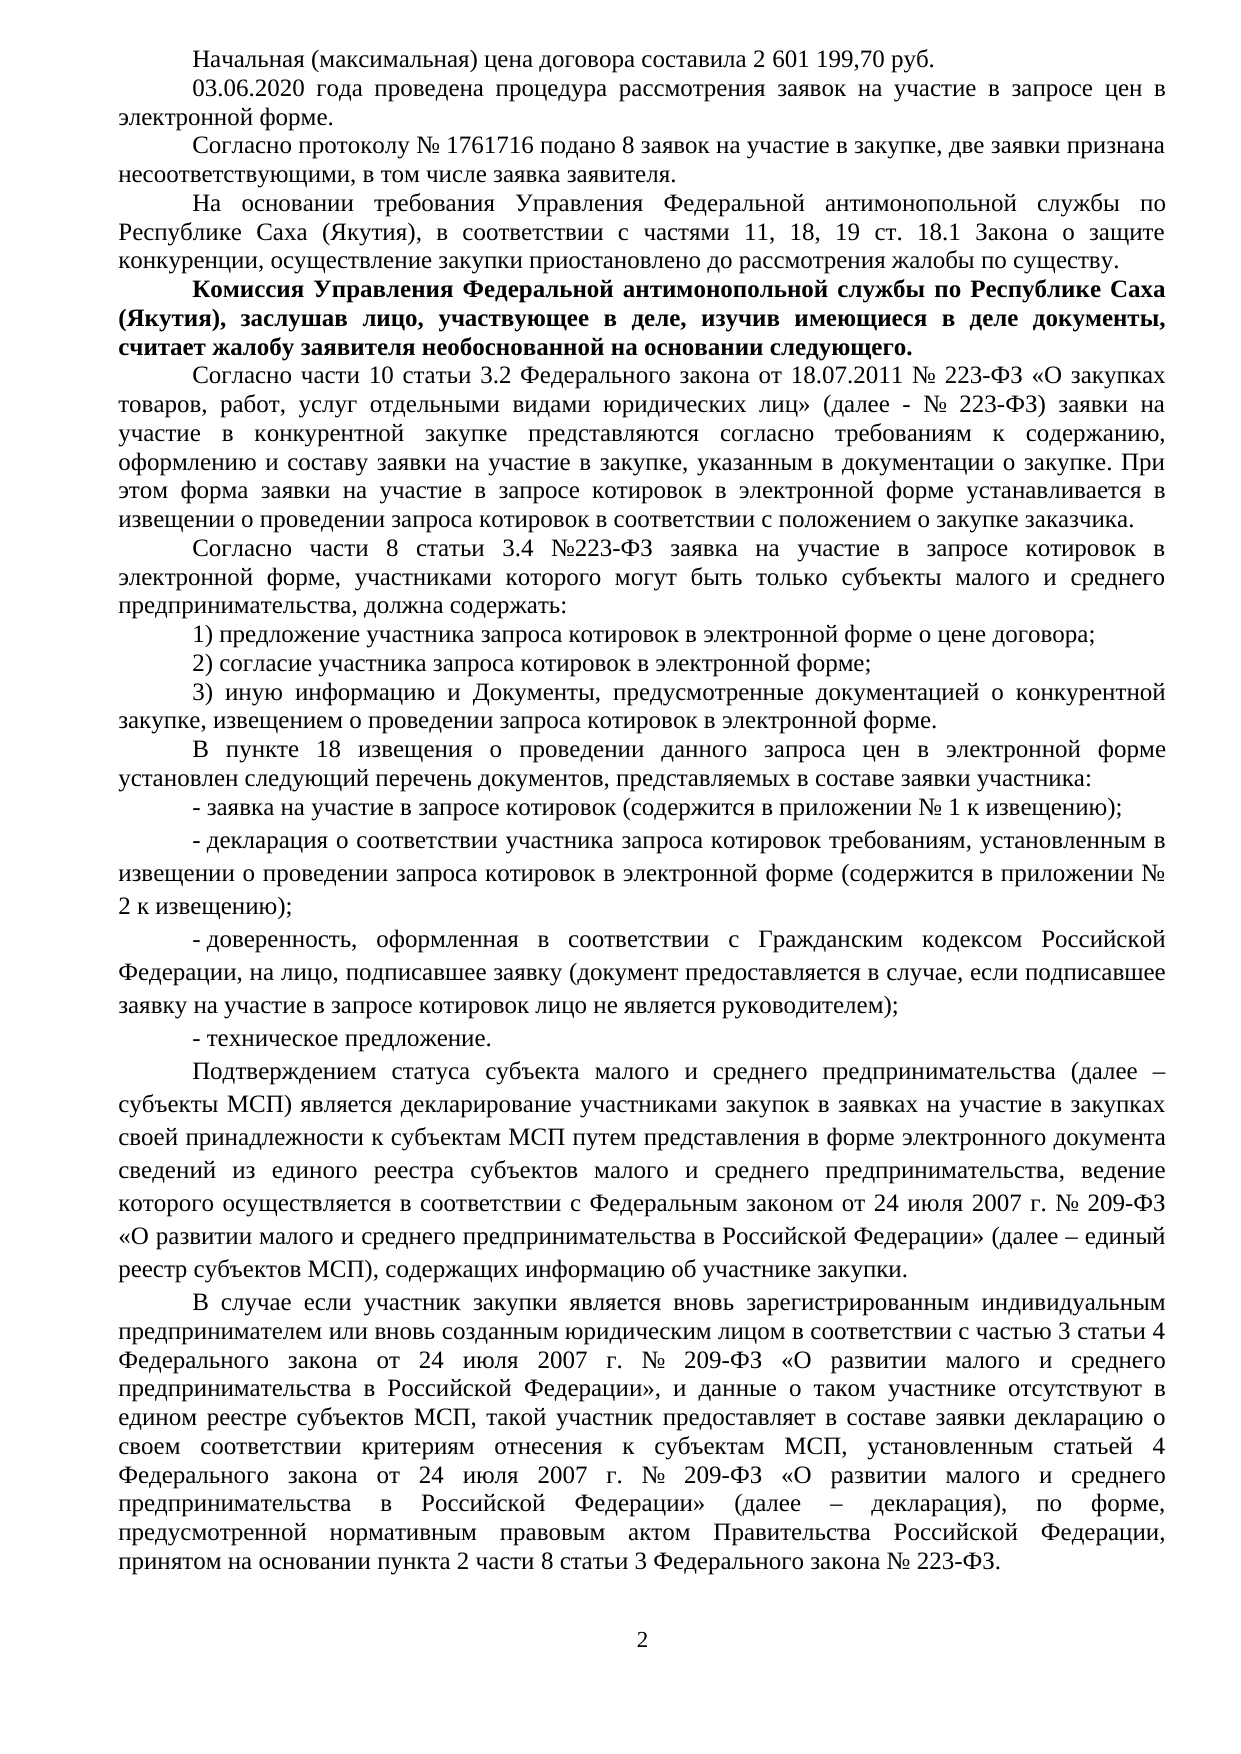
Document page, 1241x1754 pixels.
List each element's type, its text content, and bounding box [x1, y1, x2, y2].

text На основании требования Управления Федеральной антимонопольной службы по Республике Саха (Якутия), в соответствии с частями 11, 18, 19 ст. 18.1 Закона о защите конкуренции, осуществление закупки приостановлено до рассмотрения жалобы по существу. [118, 188, 1167, 274]
text Согласно протоколу № 1761716 подано 8 заявок на участие в закупке, две заявки признана несоответствующими, в том числе заявка заявителя. [118, 131, 1167, 188]
text 2) согласие участника запроса котировок в электронной форме; [118, 648, 1167, 677]
text Начальная (максимальная) цена договора составила 2 601 199,70 руб. [118, 44, 1167, 73]
text 3) иную информацию и Документы, предусмотренные документацией о конкурентной закупке, извещением о проведении запроса котировок в электронной форме. [118, 677, 1167, 734]
text В случае если участник закупки является вновь зарегистрированным индивидуальным предпринимателем или вновь созданным юридическим лицом в соответствии с частью 3 статьи 4 Федерального закона от 24 июля 2007 г. № 209-ФЗ «О развитии малого и среднего предпринимательства в Российской Федерации», и данные о таком участнике отсутствуют в едином реестре субъектов МСП, такой участник предоставляет в составе заявки декларацию о своем соответствии критериям отнесения к субъектам МСП, установленным статьей 4 Федерального закона от 24 июля 2007 г. № 209-ФЗ «О развитии малого и среднего предпринимательства в Российской Федерации» (далее – декларация), по форме, предусмотренной нормативным правовым актом Правительства Российской Федерации, принятом на основании пункта 2 части 8 статьи 3 Федерального закона № 223-ФЗ. [118, 1287, 1167, 1575]
text - декларация о соответствии участника запроса котировок требованиям, установленным в извещении о проведении запроса котировок в электронной форме (содержится в приложении № 2 к извещению); [118, 825, 1167, 920]
list Комиссия Управления Федеральной антимонопольной службы по Республике Саха (Якутия), заслушав лицо, участвующее в деле, изучив имеющиеся в деле документы, считает жалобу заявителя необоснованной на основании следующего. [118, 274, 1167, 361]
text Согласно части 8 статьи 3.4 №223-ФЗ заявка на участие в запросе котировок в электронной форме, участниками которого могут быть только субъекты малого и среднего предпринимательства, должна содержать: [118, 533, 1167, 619]
text - техническое предложение. [118, 1023, 1167, 1052]
text 1) предложение участника запроса котировок в электронной форме о цене договора; [118, 619, 1167, 648]
text - заявка на участие в запросе котировок (содержится в приложении № 1 к извещению); [118, 792, 1167, 821]
text Согласно части 10 статьи 3.2 Федерального закона от 18.07.2011 № 223-ФЗ «О закупках товаров, работ, услуг отдельными видами юридических лиц» (далее - № 223-ФЗ) заявки на участие в конкурентной закупке представляются согласно требованиям к содержанию, оформлению и составу заявки на участие в закупке, указанным в документации о закупке. При этом форма заявки на участие в запросе котировок в электронной форме устанавливается в извещении о проведении запроса котировок в соответствии с положением о закупке заказчика. [118, 361, 1167, 533]
text - доверенность, оформленная в соответствии с Гражданским кодексом Российской Федерации, на лицо, подписавшее заявку (документ предоставляется в случае, если подписавшее заявку на участие в запросе котировок лицо не является руководителем); [118, 924, 1167, 1019]
text 03.06.2020 года проведена процедура рассмотрения заявок на участие в запросе цен в электронной форме. [118, 73, 1167, 131]
text Подтверждением статуса субъекта малого и среднего предпринимательства (далее – субъекты МСП) является декларирование участниками закупок в заявках на участие в закупках своей принадлежности к субъектам МСП путем представления в форме электронного документа сведений из единого реестра субъектов малого и среднего предпринимательства, ведение которого осуществляется в соответствии с Федеральным законом от 24 июля 2007 г. № 209-ФЗ «О развитии малого и среднего предпринимательства в Российской Федерации» (далее – единый реестр субъектов МСП), содержащих информацию об участнике закупки. [118, 1056, 1167, 1283]
text В пункте 18 извещения о проведении данного запроса цен в электронной форме установлен следующий перечень документов, представляемых в составе заявки участника: [118, 734, 1167, 792]
